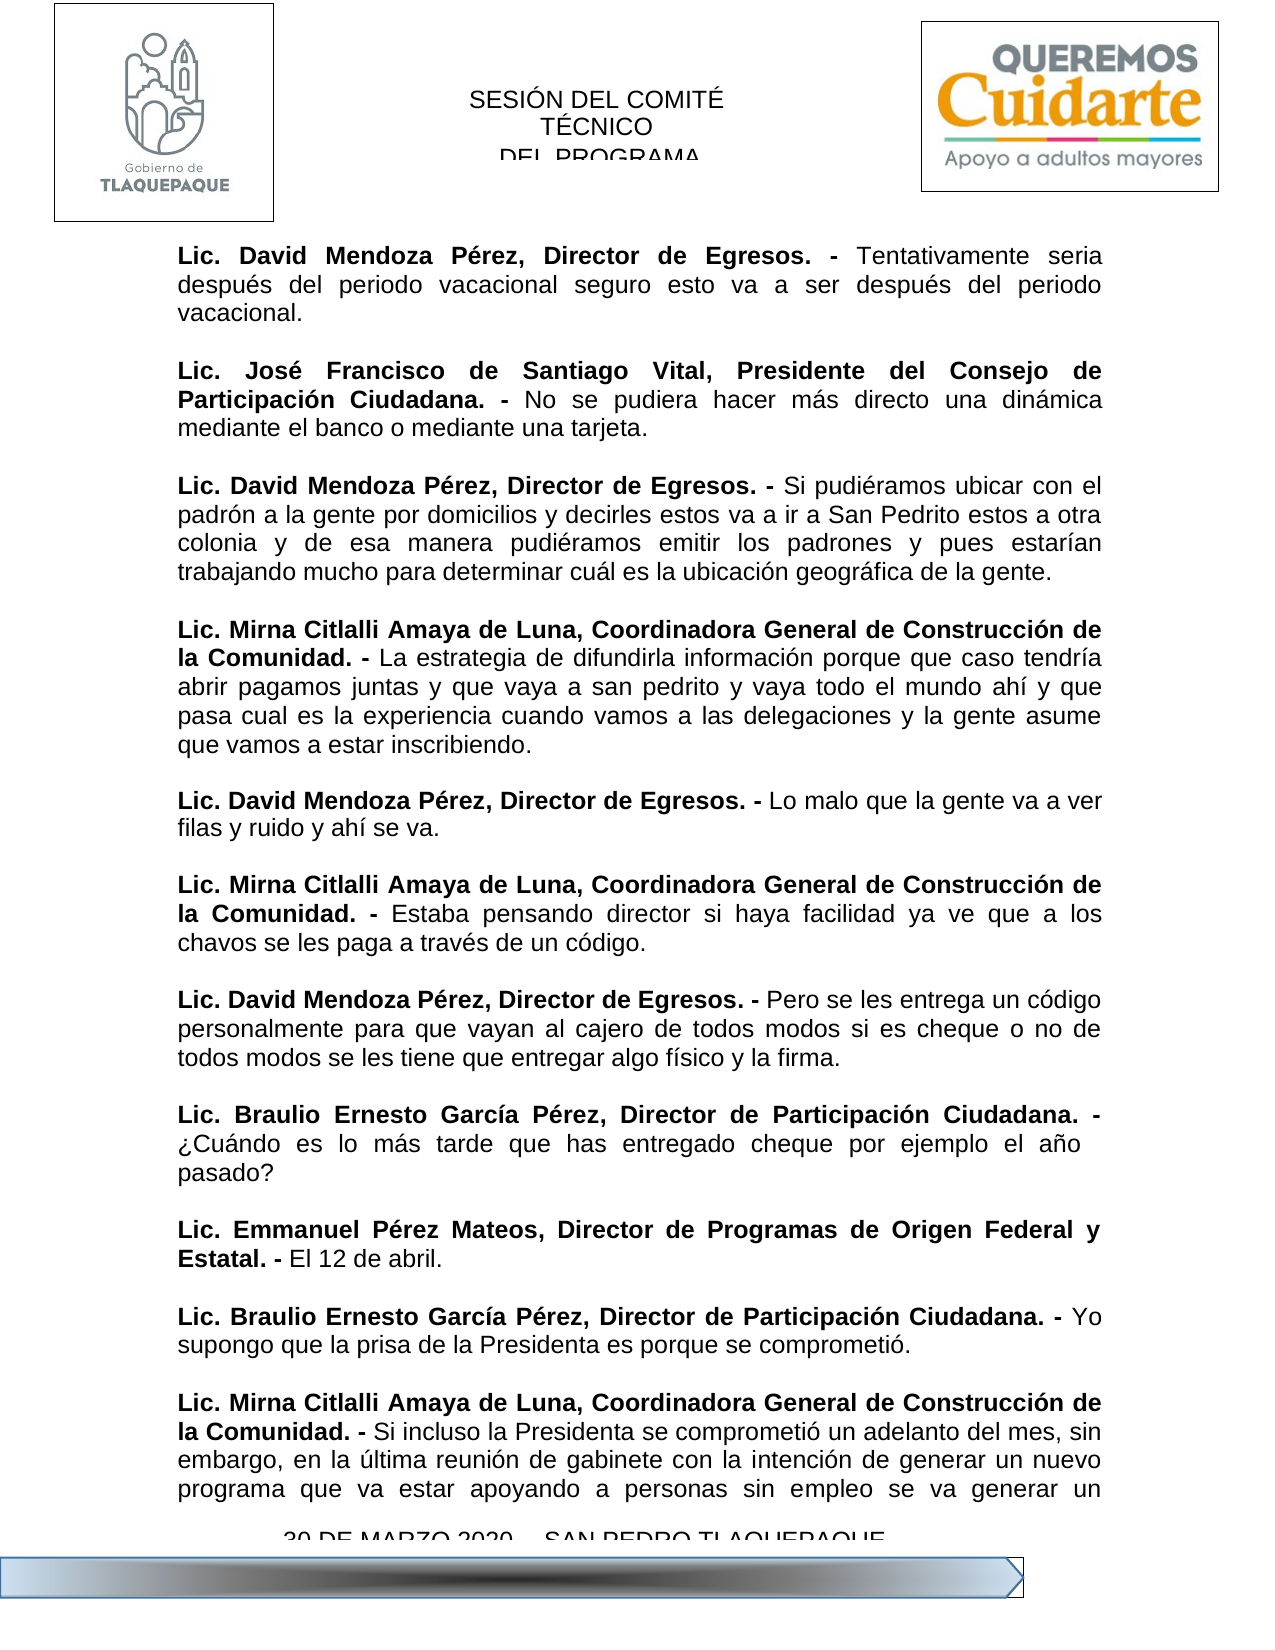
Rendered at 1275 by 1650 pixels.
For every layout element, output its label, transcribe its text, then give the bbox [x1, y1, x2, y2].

text Estatal. - El 12 de abril. [177, 1244, 445, 1273]
text Lic. David Mendoza Pérez, Director de Egresos. - Tentativamente seria después del periodo vacacional seguro esto va a ser después del periodo vacacional. [177, 241, 1102, 327]
text Lic. Mirna Citlalli Amaya de Luna, Coordinadora General de Construcción de la Comunidad. - La estrategia de difundirla información porque que caso tendría abrir pagamos juntas y que vaya a san pedrito y vaya todo el mundo ahí y que pasa cual es la experiencia cuando vamos a las delegaciones y la gente asume que vamos a estar inscribiendo. [177, 614, 1102, 758]
text Lic. David Mendoza Pérez, Director de Egresos. - Pero se les entrega un código personalmente para que vayan al cajero de todos modos si es cheque o no de todos modos se les tiene que entregar algo físico y la firma. [177, 985, 1102, 1071]
picture [2, 1559, 1021, 1596]
picture [1009, 1558, 1023, 1574]
text Lic. David Mendoza Pérez, Director de Egresos. - Lo malo que la gente va a ver filas y ruido y ahí se va. [177, 788, 1102, 842]
text ¿Cuándo es lo más tarde que has entregado cheque por ejemplo el año pasado? [177, 1129, 1081, 1186]
picture [1009, 1582, 1023, 1597]
text Lic. Braulio Ernesto García Pérez, Director de Participación Ciudadana. - Yo supongo que la prisa de la Presidenta es porque se comprometió. [177, 1302, 1102, 1359]
text Lic. David Mendoza Pérez, Director de Egresos. - Si pudiéramos ubicar con el padrón a la gente por domicilios y decirles estos va a ir a San Pedrito estos a otra colonia y de esa manera pudiéramos emitir los padrones y pues estarían trabajando mucho para determinar cuál es la ubicación geográfica de la gente. [177, 471, 1102, 586]
text Lic. Emmanuel Pérez Mateos, Director de Programas de Origen Federal y [177, 1215, 1102, 1244]
text Lic. Braulio Ernesto García Pérez, Director de Participación Ciudadana. - [177, 1100, 1102, 1129]
text Lic. José Francisco de Santiago Vital, Presidente del Consejo de Participación Ciudadana. - No se pudiera hacer más directo una dinámica mediante el banco o mediante una tarjeta. [177, 356, 1102, 442]
picture [55, 4, 273, 221]
text Lic. Mirna Citlalli Amaya de Luna, Coordinadora General de Construcción de la Comunidad. - Estaba pensando director si haya facilidad ya ve que a los chavos se les paga a través de un código. [177, 870, 1102, 956]
picture [922, 22, 1218, 191]
